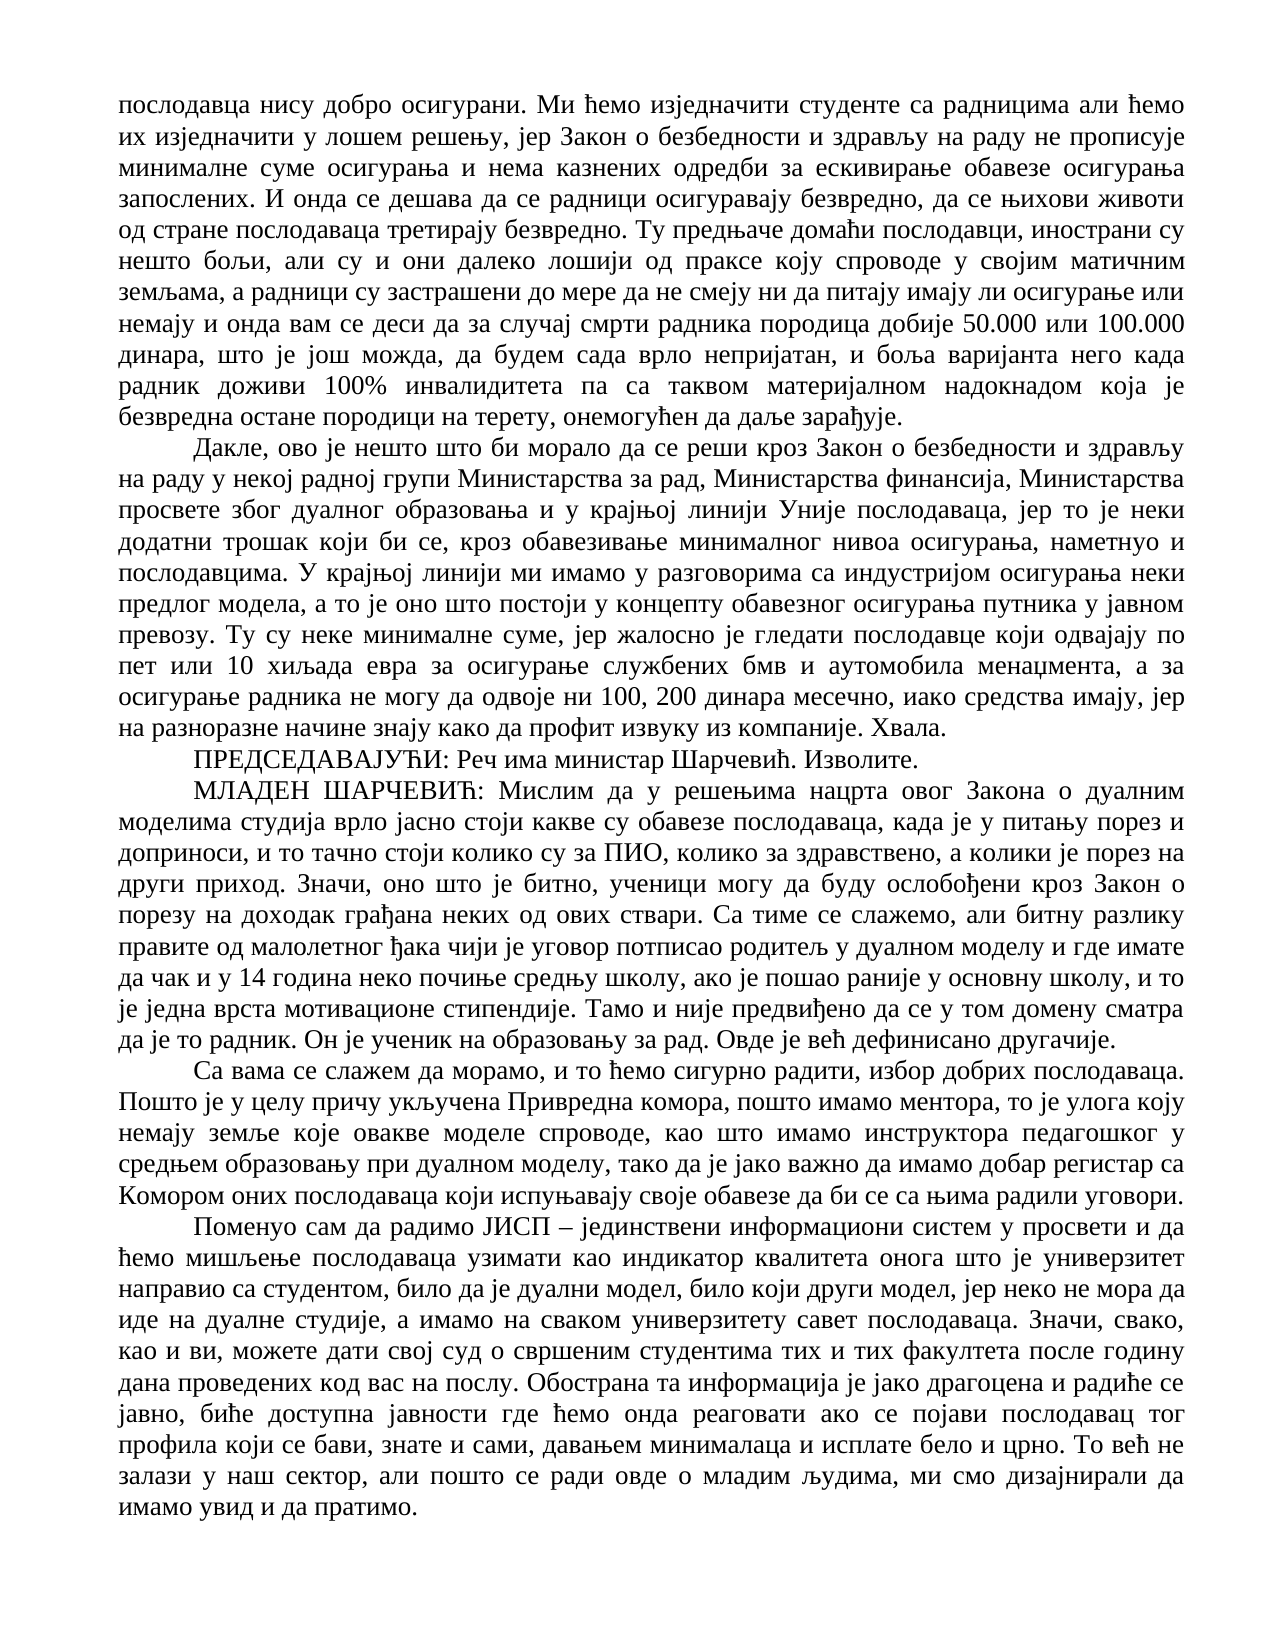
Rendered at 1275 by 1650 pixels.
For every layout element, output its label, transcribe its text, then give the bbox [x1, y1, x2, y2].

text Са вама се слажем да морамо, и то ћемо сигурно радити, избор добрих послодаваца. Пошто је у целу причу укључена Привредна комора, пошто имамо ментора, то је улога коју немају земље које овакве моделе спроводе, као што имамо инструктора педагошког у средњем образовању при дуалном моделу, тако да је јако важно да имамо добар регистар са Комором оних послодаваца који испуњавају своје обавезе да би се са њима радили уговори. [118, 1054, 1186, 1210]
text Поменуо сам да радимо ЈИСП – јединствени информациони систем у просвети и да ћемо мишљење послодаваца узимати као индикатор квалитета онога што је универзитет направио са студентом, било да је дуални модел, било који други модел, јер неко не мора да иде на дуалне студије, а имамо на сваком универзитету савет послодаваца. Значи, свако, као и ви, можете дати свој суд о свршеним студентима тих и тих факултета после годину дана проведених код вас на послу. Обострана та информација је јако драгоцена и радиће се јавно, биће доступна јавности где ћемо онда реаговати ако се појави послодавац тог профила који се бави, знате и сами, давањем минималаца и исплате бело и црно. То већ не залази у наш сектор, али пошто се ради овде о младим људима, ми смо дизајнирали да имамо увид и да пратимо. [118, 1210, 1186, 1521]
text Дакле, ово је нешто што би морало да се реши кроз Закон о безбедности и здрављу на раду у некој радној групи Министарства за рад, Министарства финансија, Министарства просвете због дуалног образовања и у крајњој линији Уније послодаваца, јер то је неки додатни трошак који би се, кроз обавезивање минималног нивоа осигурања, наметнуо и послодавцима. У крајњој линији ми имамо у разговорима са индустријом осигурања неки предлог модела, а то је оно што постоји у концепту обавезног осигурања путника у јавном превозу. Ту су неке минималне суме, јер жалосно је гледати послодавце који одвајају по пет или 10 хиљада евра за осигурање службених бмв и аутомобила менаџмента, а за осигурање радника не могу да одвоје ни 100, 200 динара месечно, иако средства имају, јер на разноразне начине знају како да профит извуку из компаније. Хвала. [118, 431, 1186, 743]
text МЛАДЕН ШАРЧЕВИЋ: Мислим да у решењима нацрта овог Закона о дуалним моделима студија врло јасно стоји какве су обавезе послодаваца, када је у питању порез и доприноси, и то тачно стоји колико су за ПИО, колико за здравствено, а колики је порез на други приход. Значи, оно што је битно, ученици могу да буду ослобођени кроз Закон о порезу на доходак грађана неких од ових ствари. Са тиме се слажемо, али битну разлику правите од малолетног ђака чији је уговор потписао родитељ у дуалном моделу и где имате да чак и у 14 година неко почиње средњу школу, ако је пошао раније у основну школу, и то је једна врста мотивационе стипендије. Тамо и није предвиђено да се у том домену сматра да је то радник. Он је ученик на образовању за рад. Овде је већ дефинисано другачије. [118, 774, 1186, 1054]
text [118, 89, 1186, 431]
text ПРЕДСЕДАВАЈУЋИ: Реч има министар Шарчевић. Изволите. [118, 743, 1186, 774]
